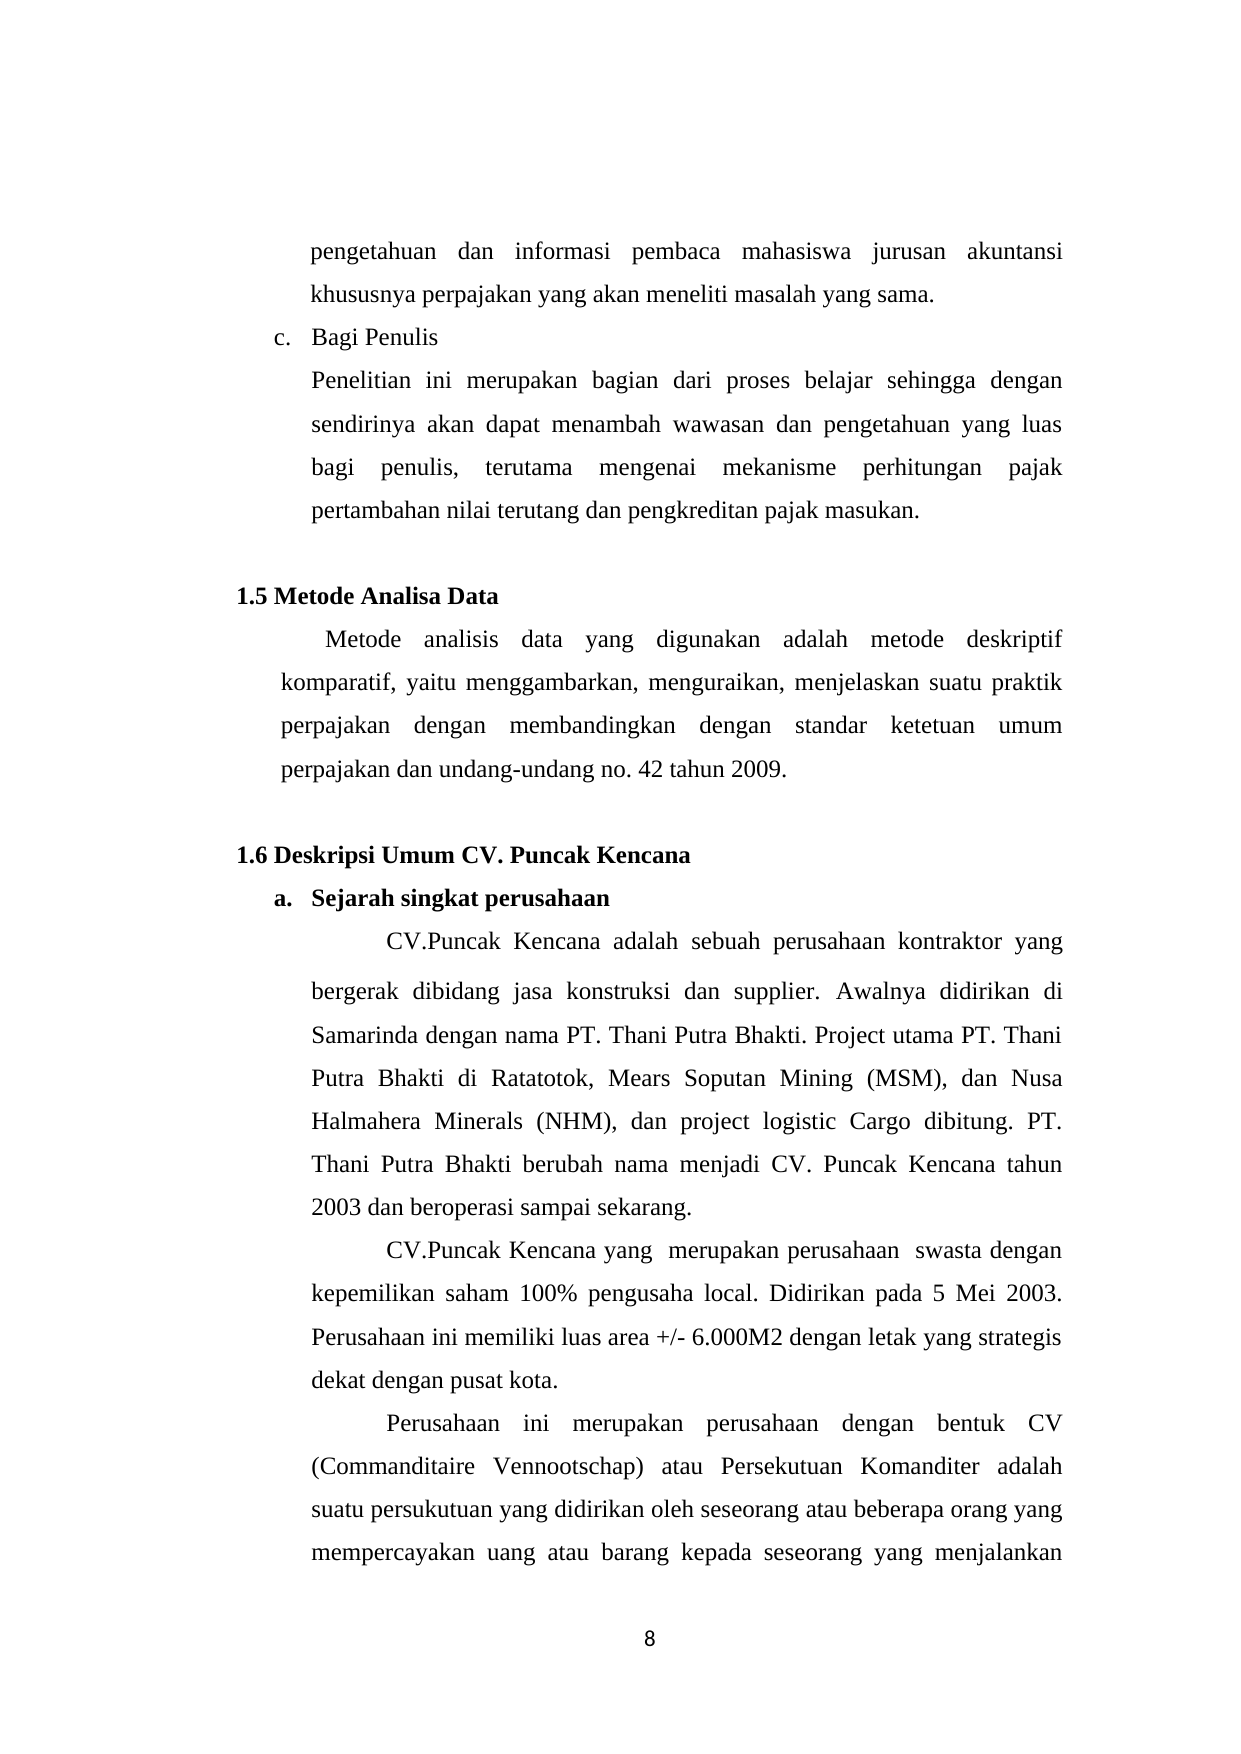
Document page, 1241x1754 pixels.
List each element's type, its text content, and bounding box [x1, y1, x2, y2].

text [310, 236, 1063, 308]
text 1.6 Deskripsi Umum CV. Puncak Kencana [236, 840, 1063, 869]
list CV.Puncak Kencana adalah sebuah perusahaan kontraktor yang bergerak dibidang jasa konstruksi dan supplier. Awalnya didirikan di Samarinda dengan nama PT. Thani Putra Bhakti. Project utama PT. Thani Putra Bhakti di Ratatotok, Mears Soputan Mining (MSM), dan Nusa Halmahera Minerals (NHM), dan project logistic Cargo dibitung. PT. Thani Putra Bhakti berubah nama menjadi CV. Puncak Kencana tahun 2003 dan beroperasi sampai sekarang. [311, 926, 1063, 1221]
list Bagi Penulis [274, 322, 1063, 351]
list Penelitian ini merupakan bagian dari proses belajar sehingga dengan sendirinya akan dapat menambah wawasan dan pengetahuan yang luas bagi penulis, terutama mengenai mekanisme perhitungan pajak pertambahan nilai terutang dan pengkreditan pajak masukan. [311, 366, 1063, 524]
list Sejarah singkat perusahaan [274, 883, 1063, 912]
list CV.Puncak Kencana yang merupakan perusahaan swasta dengan kepemilikan saham 100% pengusaha local. Didirikan pada 5 Mei 2003. Perusahaan ini memiliki luas area +/- 6.000M2 dengan letak yang strategis dekat dengan pusat kota. [311, 1235, 1063, 1393]
text 1.5 Metode Analisa Data [236, 581, 1063, 610]
text Metode analisis data yang digunakan adalah metode deskriptif komparatif, yaitu menggambarkan, menguraikan, menjelaskan suatu praktik perpajakan dengan membandingkan dengan standar ketetuan umum perpajakan dan undang-undang no. 42 tahun 2009. [281, 624, 1063, 782]
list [311, 1408, 1063, 1566]
